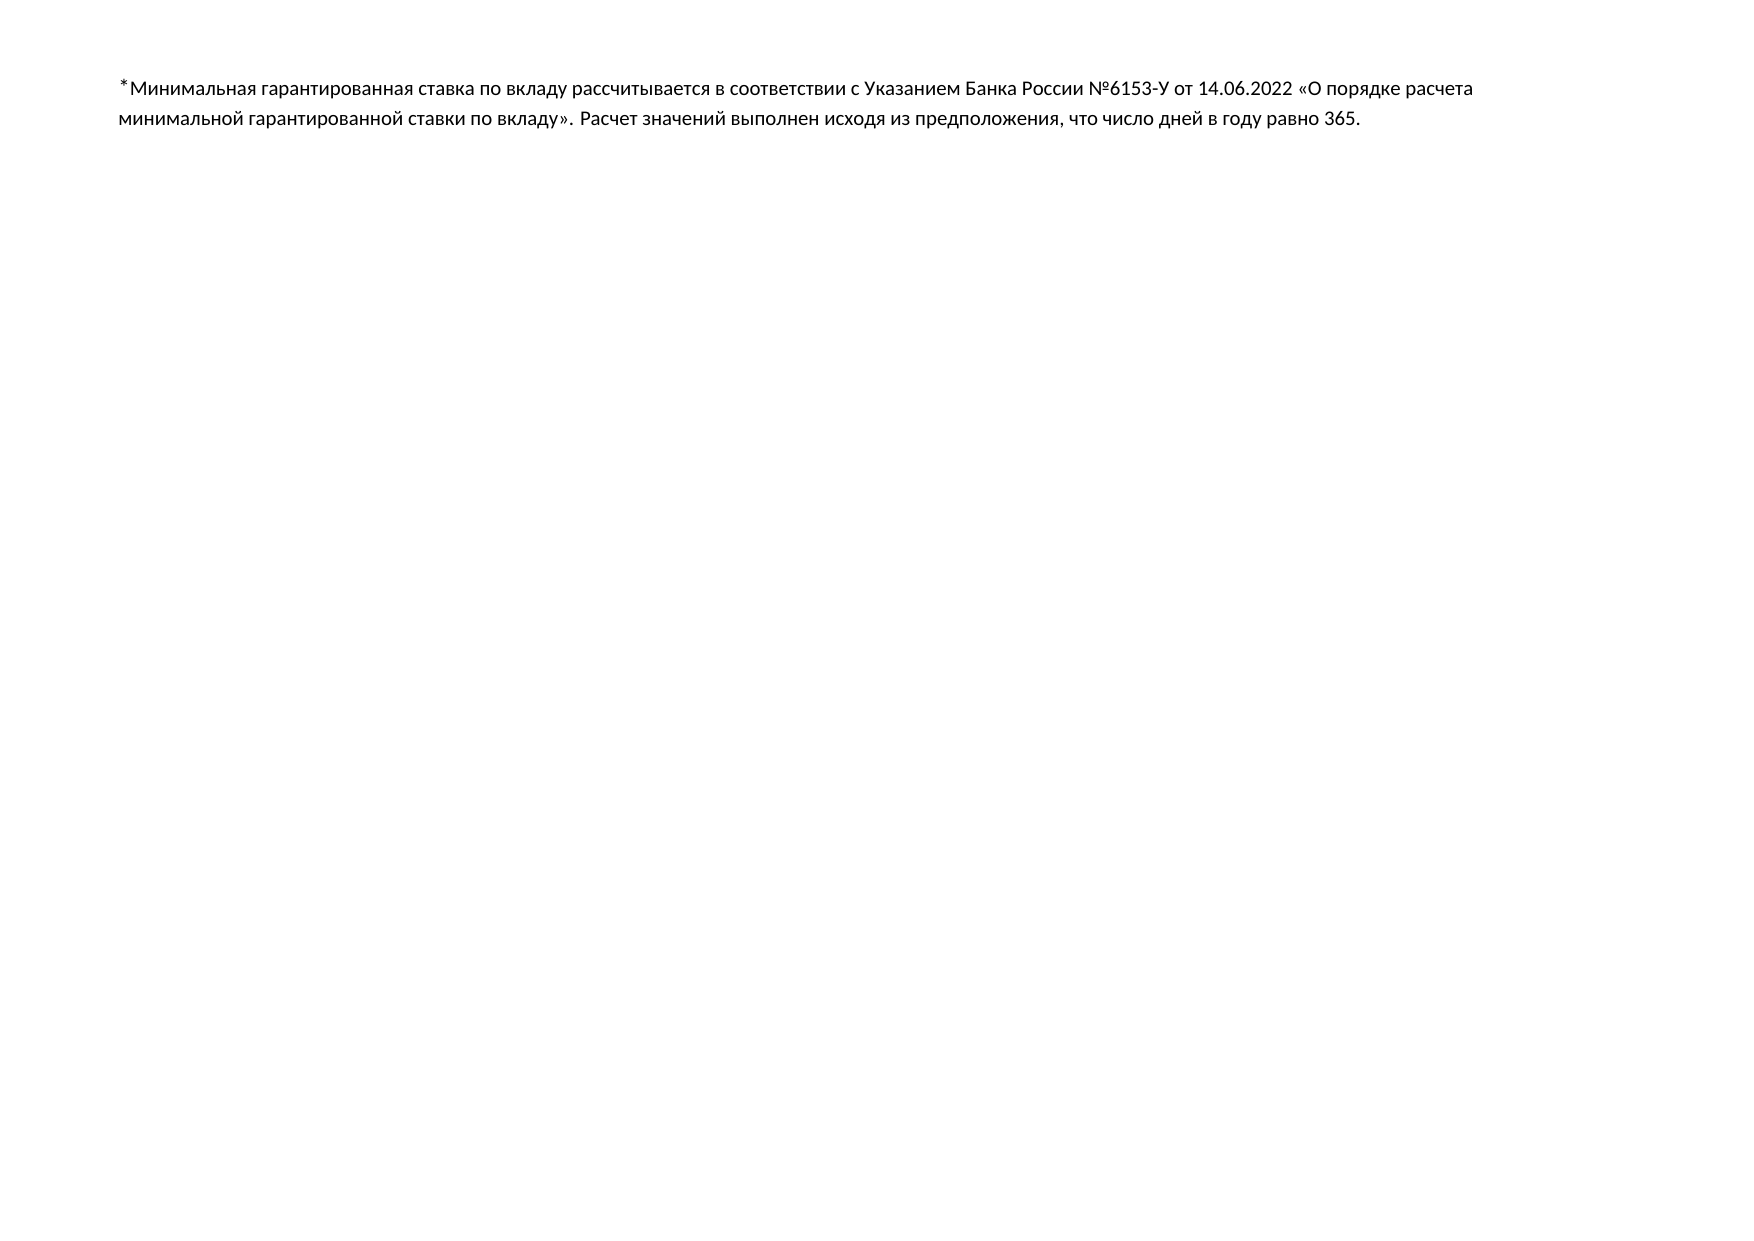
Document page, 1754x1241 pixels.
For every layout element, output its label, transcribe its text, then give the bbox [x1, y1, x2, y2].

text *Минимальная гарантированная ставка по вкладу рассчитывается в соответствии с Указанием Банка России №6153-У от 14.06.2022 «О порядке расчета минимальной гарантированной ставки по вкладу». Расчет значений выполнен исходя из предположения, что число дней в году равно 365. [118, 73, 1604, 131]
